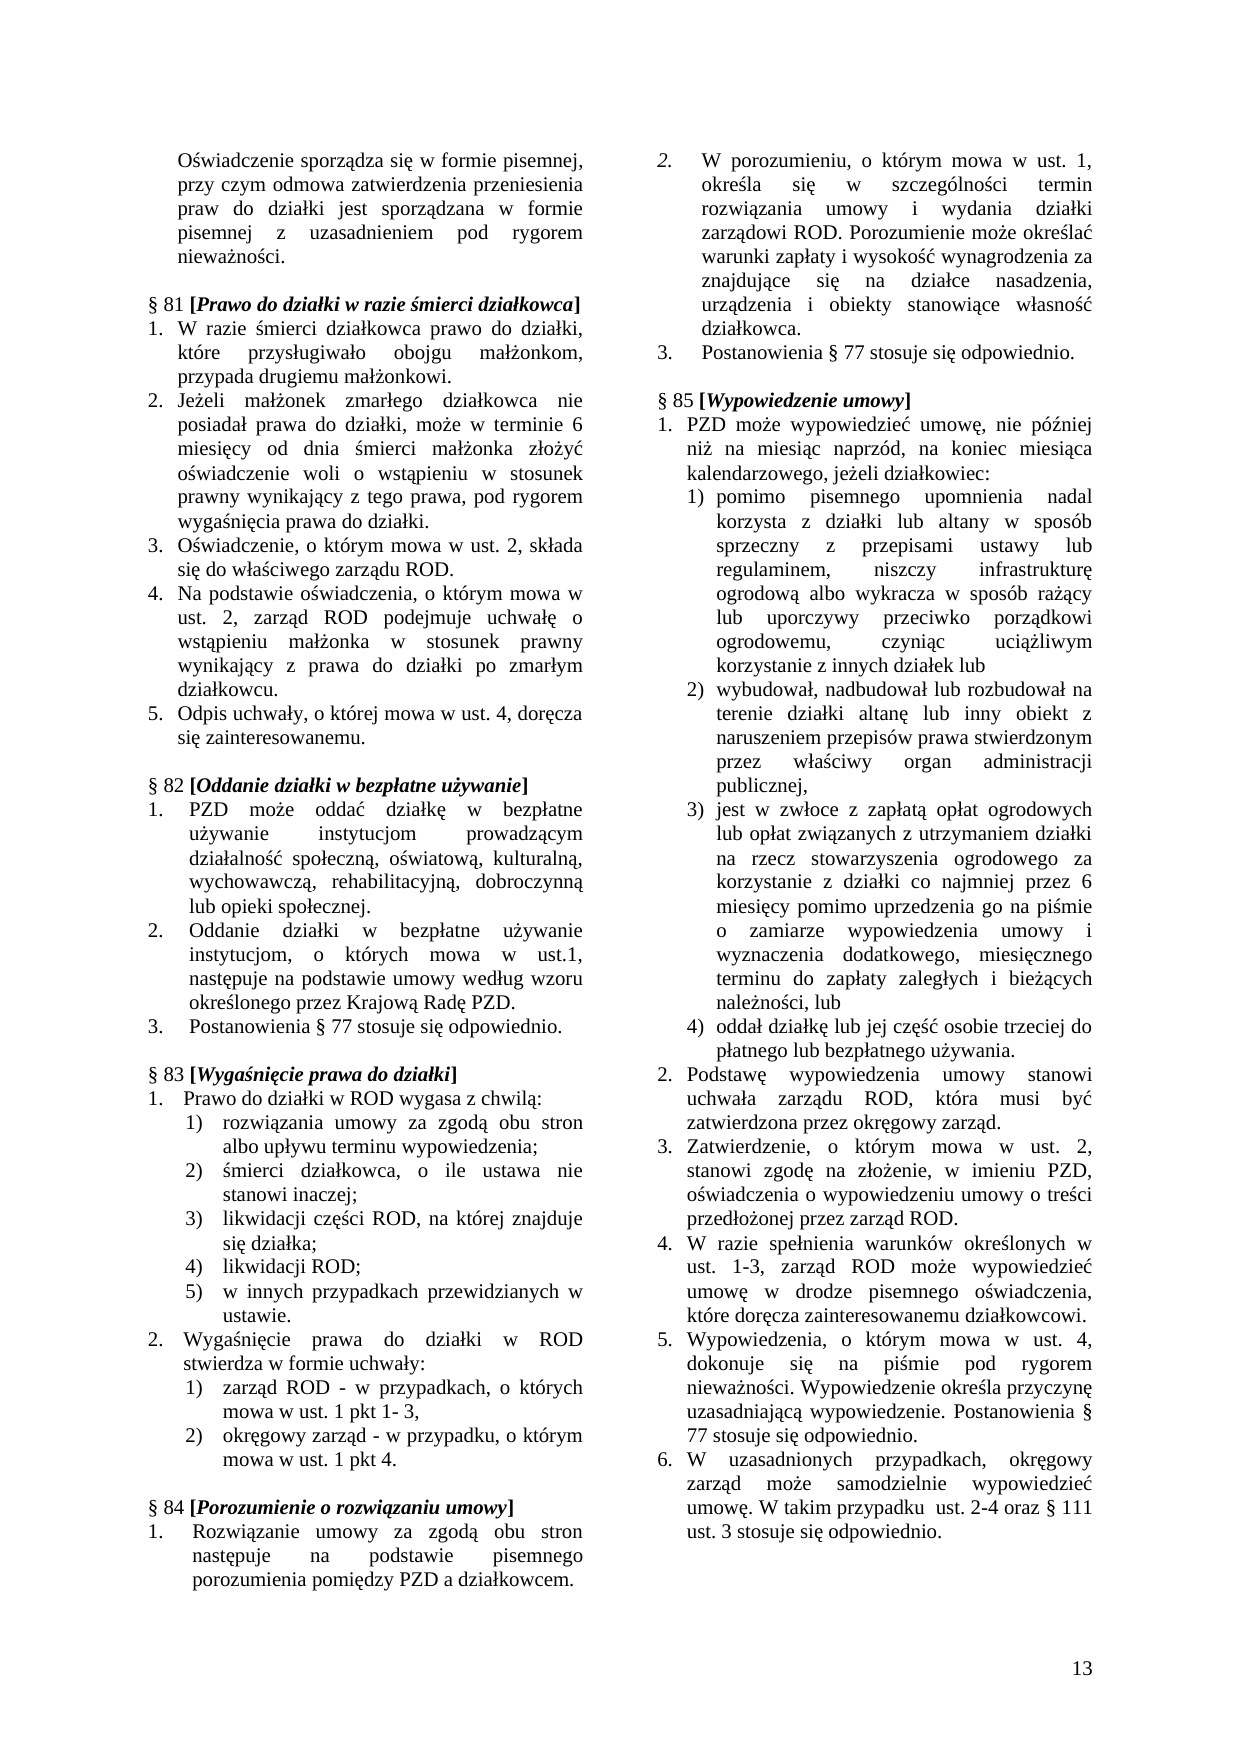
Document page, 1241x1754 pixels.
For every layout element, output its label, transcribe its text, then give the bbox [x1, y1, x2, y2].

list PZD może wypowiedzieć umowę, nie później niż na miesiąc naprzód, na koniec miesiąca kalendarzowego, jeżeli działkowiec: [657, 412, 1093, 484]
list wybudował, nadbudował lub rozbudował na terenie działki altanę lub inny obiekt z naruszeniem przepisów prawa stwierdzonym przez właściwy organ administracji publicznej, [687, 677, 1093, 797]
list Zatwierdzenie, o którym mowa w ust. 2, stanowi zgodę na złożenie, w imieniu PZD, oświadczenia o wypowiedzeniu umowy o treści przedłożonej przez zarząd ROD. [657, 1134, 1093, 1230]
text § 81 [Prawo do działki w razie śmierci działkowca] [148, 292, 583, 316]
text § 84 [Porozumienie o rozwiązaniu umowy] [148, 1495, 583, 1519]
text § 83 [Wygaśnięcie prawa do działki] [148, 1062, 583, 1086]
list Wygaśnięcie prawa do działki w ROD stwierdza w formie uchwały: [148, 1327, 583, 1375]
list Oświadczenie, o którym mowa w ust. 2, składa się do właściwego zarządu ROD. [148, 533, 583, 581]
list likwidacji ROD; [185, 1254, 583, 1278]
list pomimo pisemnego upomnienia nadal korzysta z działki lub altany w sposób sprzeczny z przepisami ustawy lub regulaminem, niszczy infrastrukturę ogrodową albo wykracza w sposób rażący lub uporczywy przeciwko porządkowi ogrodowemu, czyniąc uciążliwym korzystanie z innych działek lub [687, 484, 1093, 677]
list rozwiązania umowy za zgodą obu stron albo upływu terminu wypowiedzenia; [185, 1110, 583, 1158]
list Odpis uchwały, o której mowa w ust. 4, doręcza się zainteresowanemu. [148, 701, 583, 749]
list Oddanie działki w bezpłatne używanie instytucjom, o których mowa w ust.1, następuje na podstawie umowy według wzoru określonego przez Krajową Radę PZD. [148, 918, 583, 1014]
list likwidacji części ROD, na której znajduje się działka; [185, 1206, 583, 1254]
list Postanowienia § 77 stosuje się odpowiednio. [148, 1014, 583, 1038]
list Wypowiedzenia, o którym mowa w ust. 4, dokonuje się na piśmie pod rygorem nieważności. Wypowiedzenie określa przyczynę uzasadniającą wypowiedzenie. Postanowienia § 77 stosuje się odpowiednio. [657, 1327, 1093, 1447]
list Prawo do działki w ROD wygasa z chwilą: [148, 1086, 583, 1110]
list Postanowienia § 77 stosuje się odpowiednio. [657, 340, 1093, 364]
list W razie śmierci działkowca prawo do działki, które przysługiwało obojgu małżonkom, przypada drugiemu małżonkowi. [148, 316, 583, 388]
list okręgowy zarząd - w przypadku, o którym mowa w ust. 1 pkt 4. [185, 1423, 583, 1471]
list Na podstawie oświadczenia, o którym mowa w ust. 2, zarząd ROD podejmuje uchwałę o wstąpieniu małżonka w stosunek prawny wynikający z prawa do działki po zmarłym działkowcu. [148, 581, 583, 701]
text § 85 [Wypowiedzenie umowy] [657, 388, 1093, 412]
list zarząd ROD - w przypadkach, o których mowa w ust. 1 pkt 1- 3, [185, 1375, 583, 1423]
text § 82 [Oddanie działki w bezpłatne używanie] [148, 773, 583, 797]
list śmierci działkowca, o ile ustawa nie stanowi inaczej; [185, 1158, 583, 1206]
list W porozumieniu, o którym mowa w ust. 1, określa się w szczególności termin rozwiązania umowy i wydania działki zarządowi ROD. Porozumienie może określać warunki zapłaty i wysokość wynagrodzenia za znajdujące się na działce nasadzenia, urządzenia i obiekty stanowiące własność działkowca. [657, 148, 1093, 340]
list Jeżeli małżonek zmarłego działkowca nie posiadał prawa do działki, może w terminie 6 miesięcy od dnia śmierci małżonka złożyć oświadczenie woli o wstąpieniu w stosunek prawny wynikający z tego prawa, pod rygorem wygaśnięcia prawa do działki. [148, 388, 583, 533]
list Podstawę wypowiedzenia umowy stanowi uchwała zarządu ROD, która musi być zatwierdzona przez okręgowy zarząd. [657, 1062, 1093, 1134]
list w innych przypadkach przewidzianych w ustawie. [185, 1278, 583, 1327]
list W uzasadnionych przypadkach, okręgowy zarząd może samodzielnie wypowiedzieć umowę. W takim przypadku ust. 2-4 oraz § 111 ust. 3 stosuje się odpowiednio. [657, 1447, 1093, 1543]
list oddał działkę lub jej część osobie trzeciej do płatnego lub bezpłatnego używania. [687, 1014, 1093, 1062]
list jest w zwłoce z zapłatą opłat ogrodowych lub opłat związanych z utrzymaniem działki na rzecz stowarzyszenia ogrodowego za korzystanie z działki co najmniej przez 6 miesięcy pomimo uprzedzenia go na piśmie o zamiarze wypowiedzenia umowy i wyznaczenia dodatkowego, miesięcznego terminu do zapłaty zaległych i bieżących należności, lub [687, 797, 1093, 1014]
list PZD może oddać działkę w bezpłatne używanie instytucjom prowadzącym działalność społeczną, oświatową, kulturalną, wychowawczą, rehabilitacyjną, dobroczynną lub opieki społecznej. [148, 797, 583, 918]
list Rozwiązanie umowy za zgodą obu stron następuje na podstawie pisemnego porozumienia pomiędzy PZD a działkowcem. [148, 1519, 583, 1591]
list W razie spełnienia warunków określonych w ust. 1-3, zarząd ROD może wypowiedzieć umowę w drodze pisemnego oświadczenia, które doręcza zainteresowanemu działkowcowi. [657, 1230, 1093, 1327]
